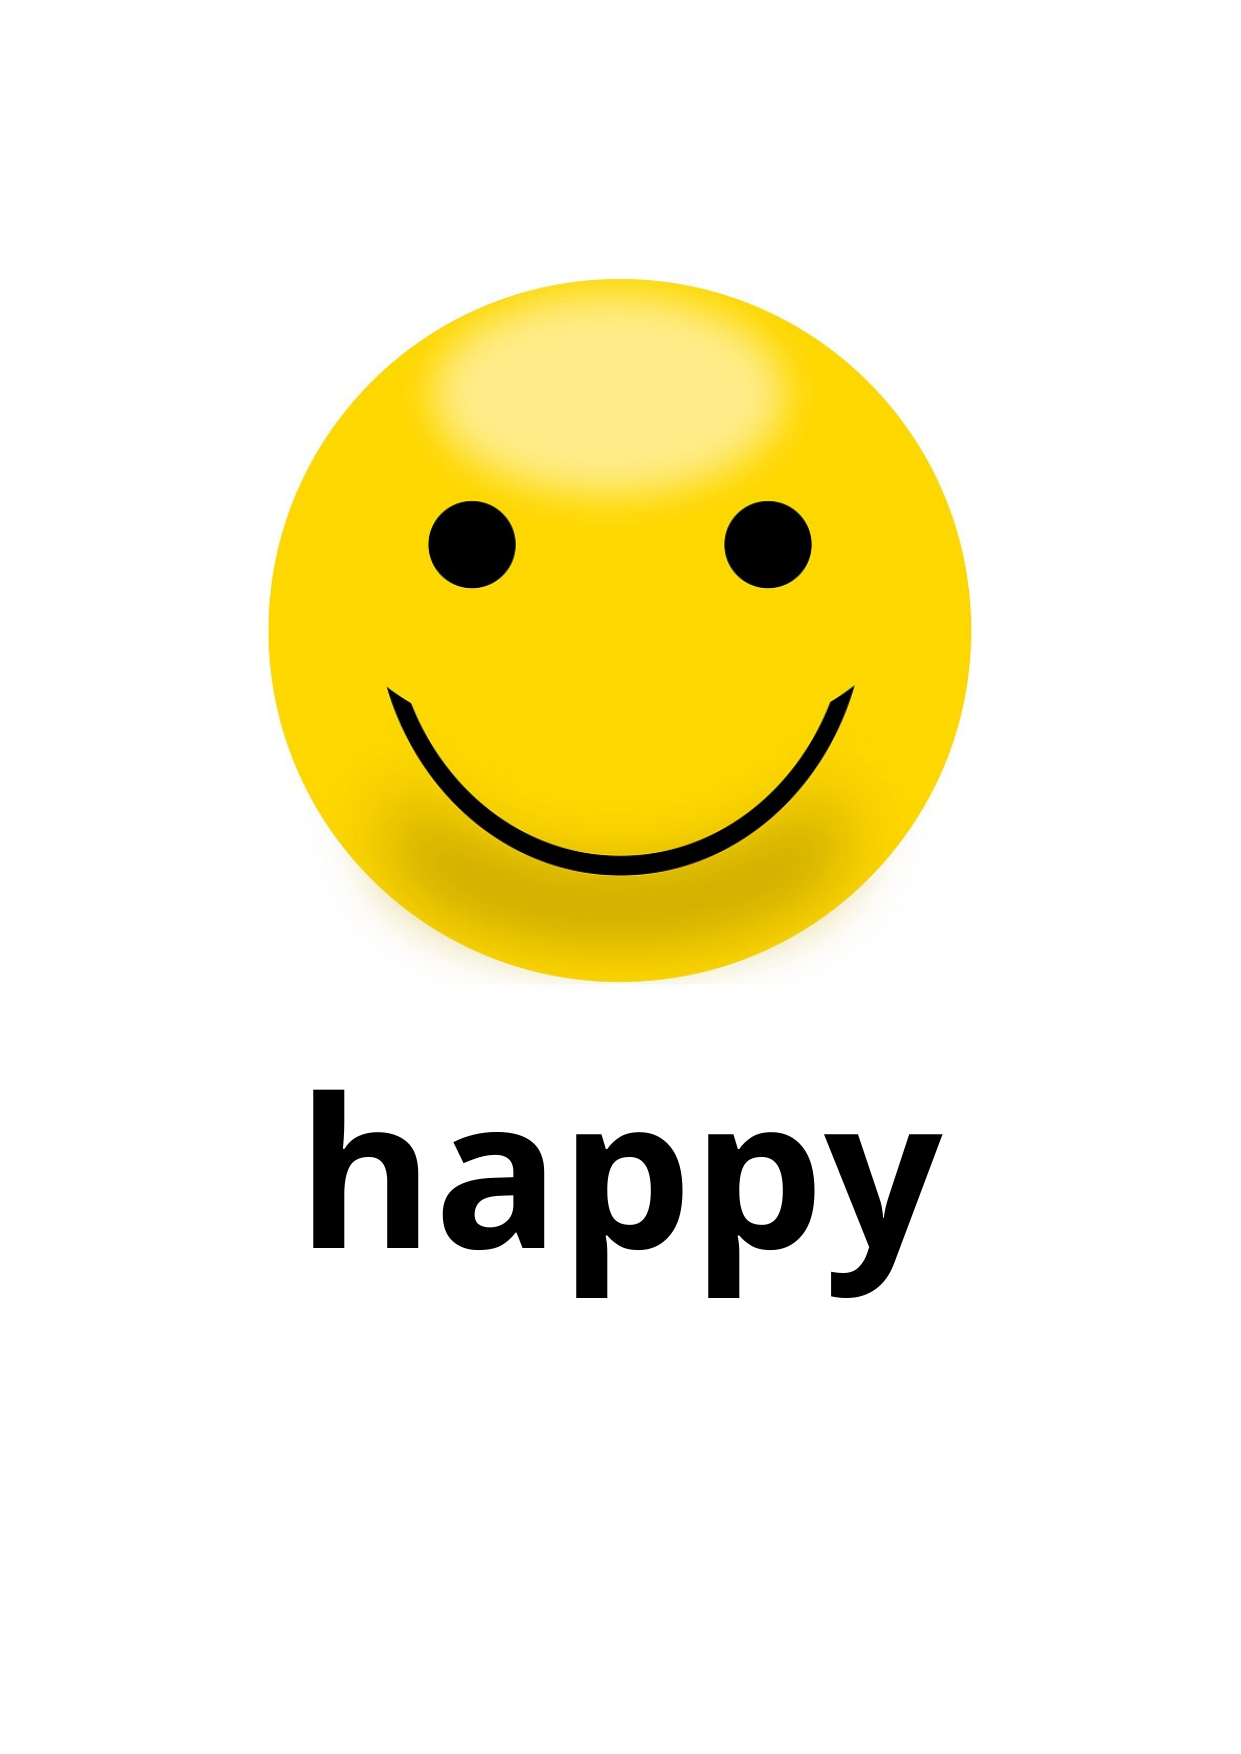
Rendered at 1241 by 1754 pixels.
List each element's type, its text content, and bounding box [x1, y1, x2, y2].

text happy [118, 1026, 1122, 1310]
picture [118, 254, 1123, 1008]
